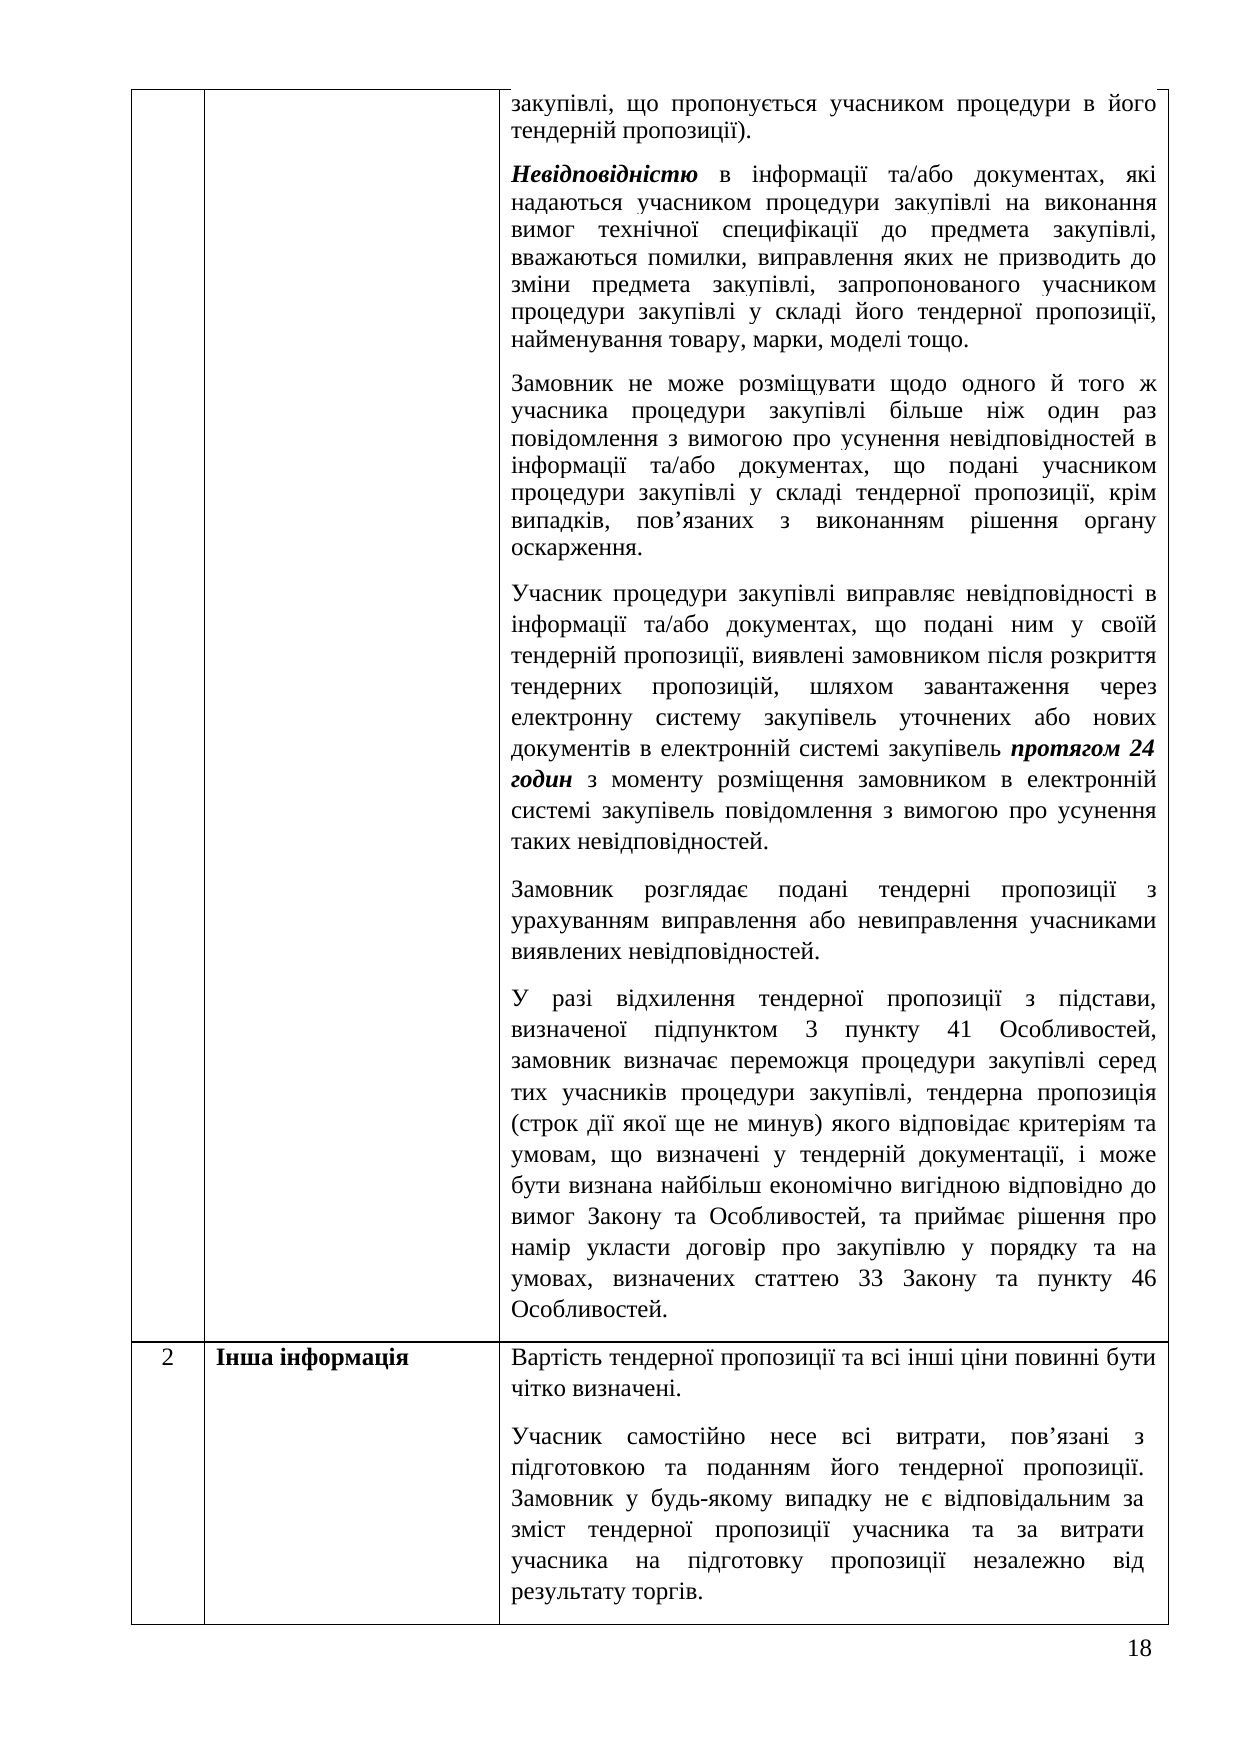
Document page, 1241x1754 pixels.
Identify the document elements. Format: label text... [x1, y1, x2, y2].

table_cell Інша інформація [205, 1343, 499, 1624]
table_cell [500, 90, 1168, 1341]
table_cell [205, 90, 499, 1341]
table_cell 1 [132, 90, 204, 1341]
table_cell 2 [132, 1343, 204, 1624]
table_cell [500, 1343, 1168, 1624]
